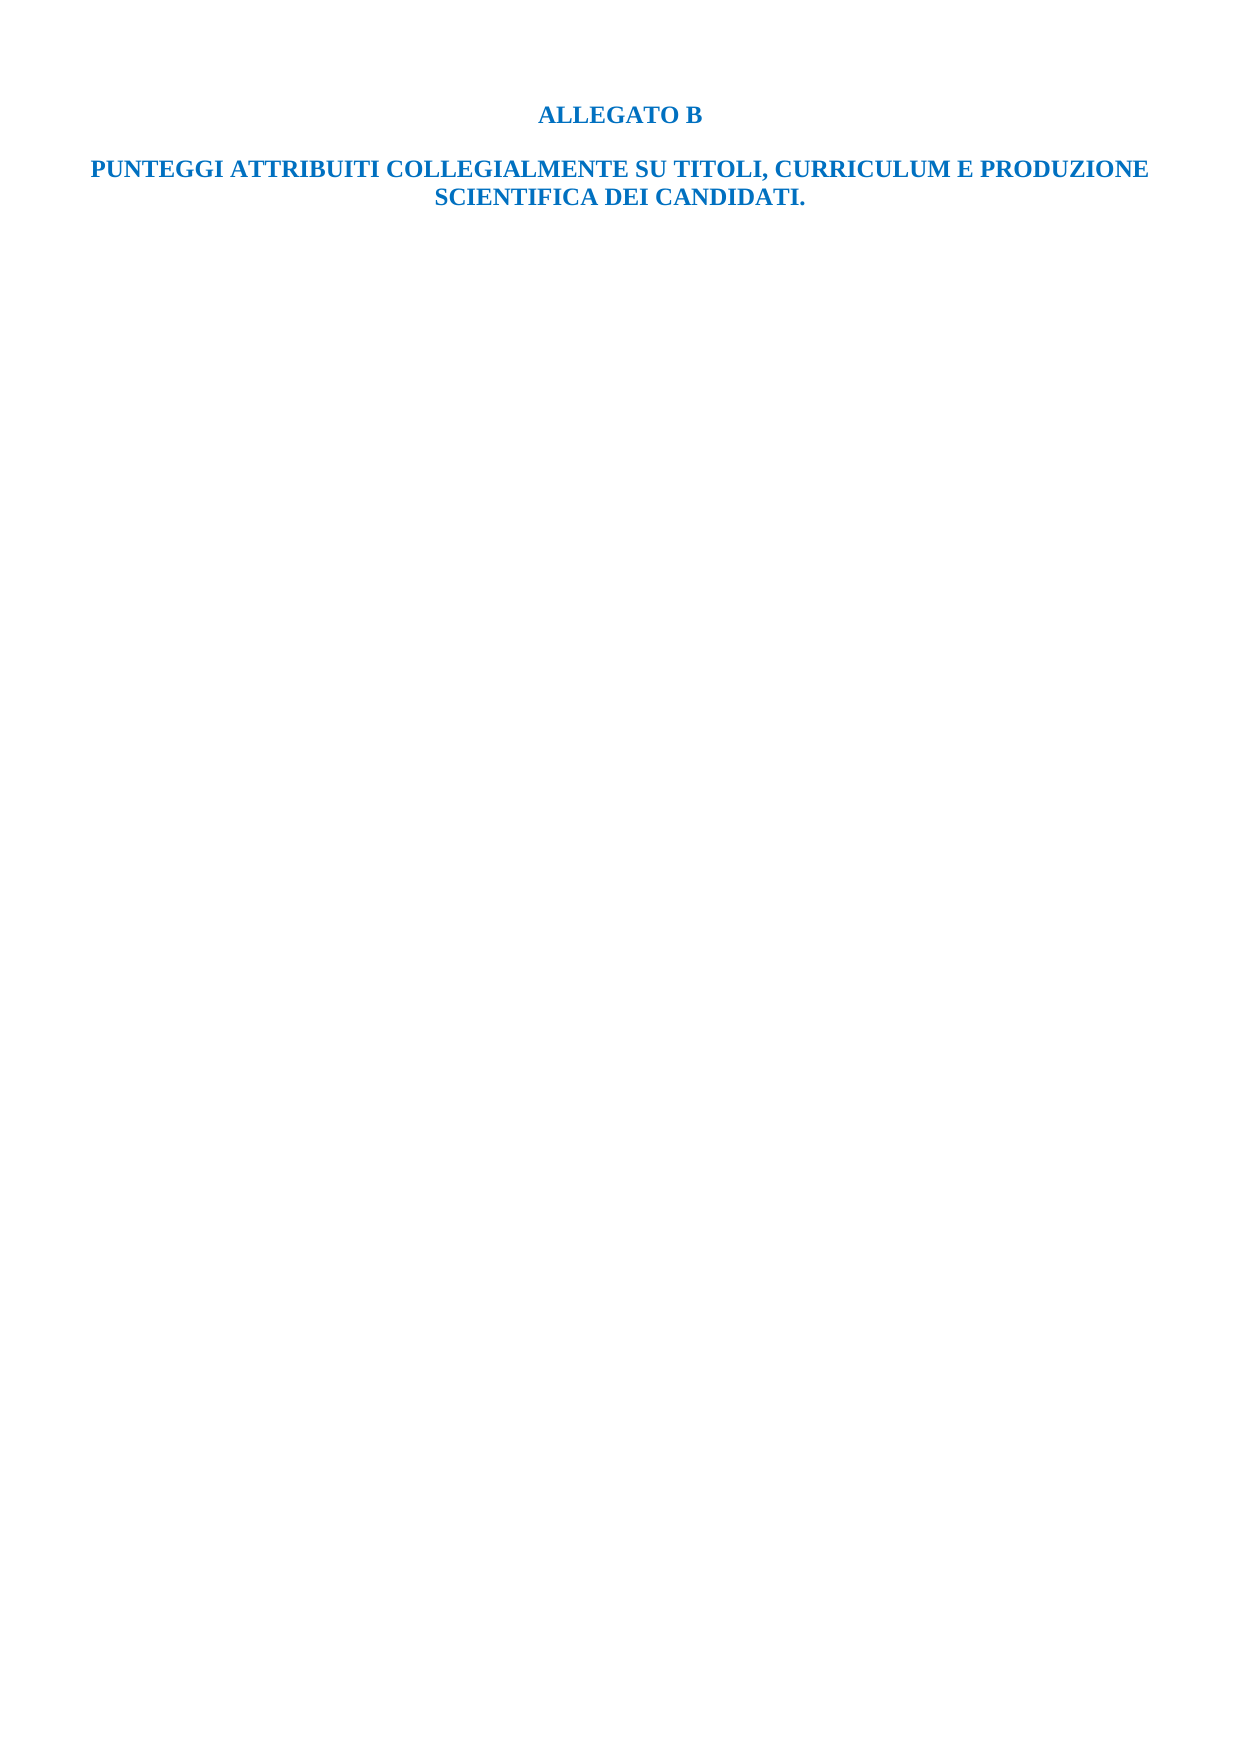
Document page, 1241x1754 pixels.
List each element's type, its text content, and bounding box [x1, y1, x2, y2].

text Punteggi attribuiti collegialmente su titoli, curriculum e produzione scientifica dei candidati. [75, 154, 1165, 211]
text ALLEGATO B [75, 100, 1165, 129]
